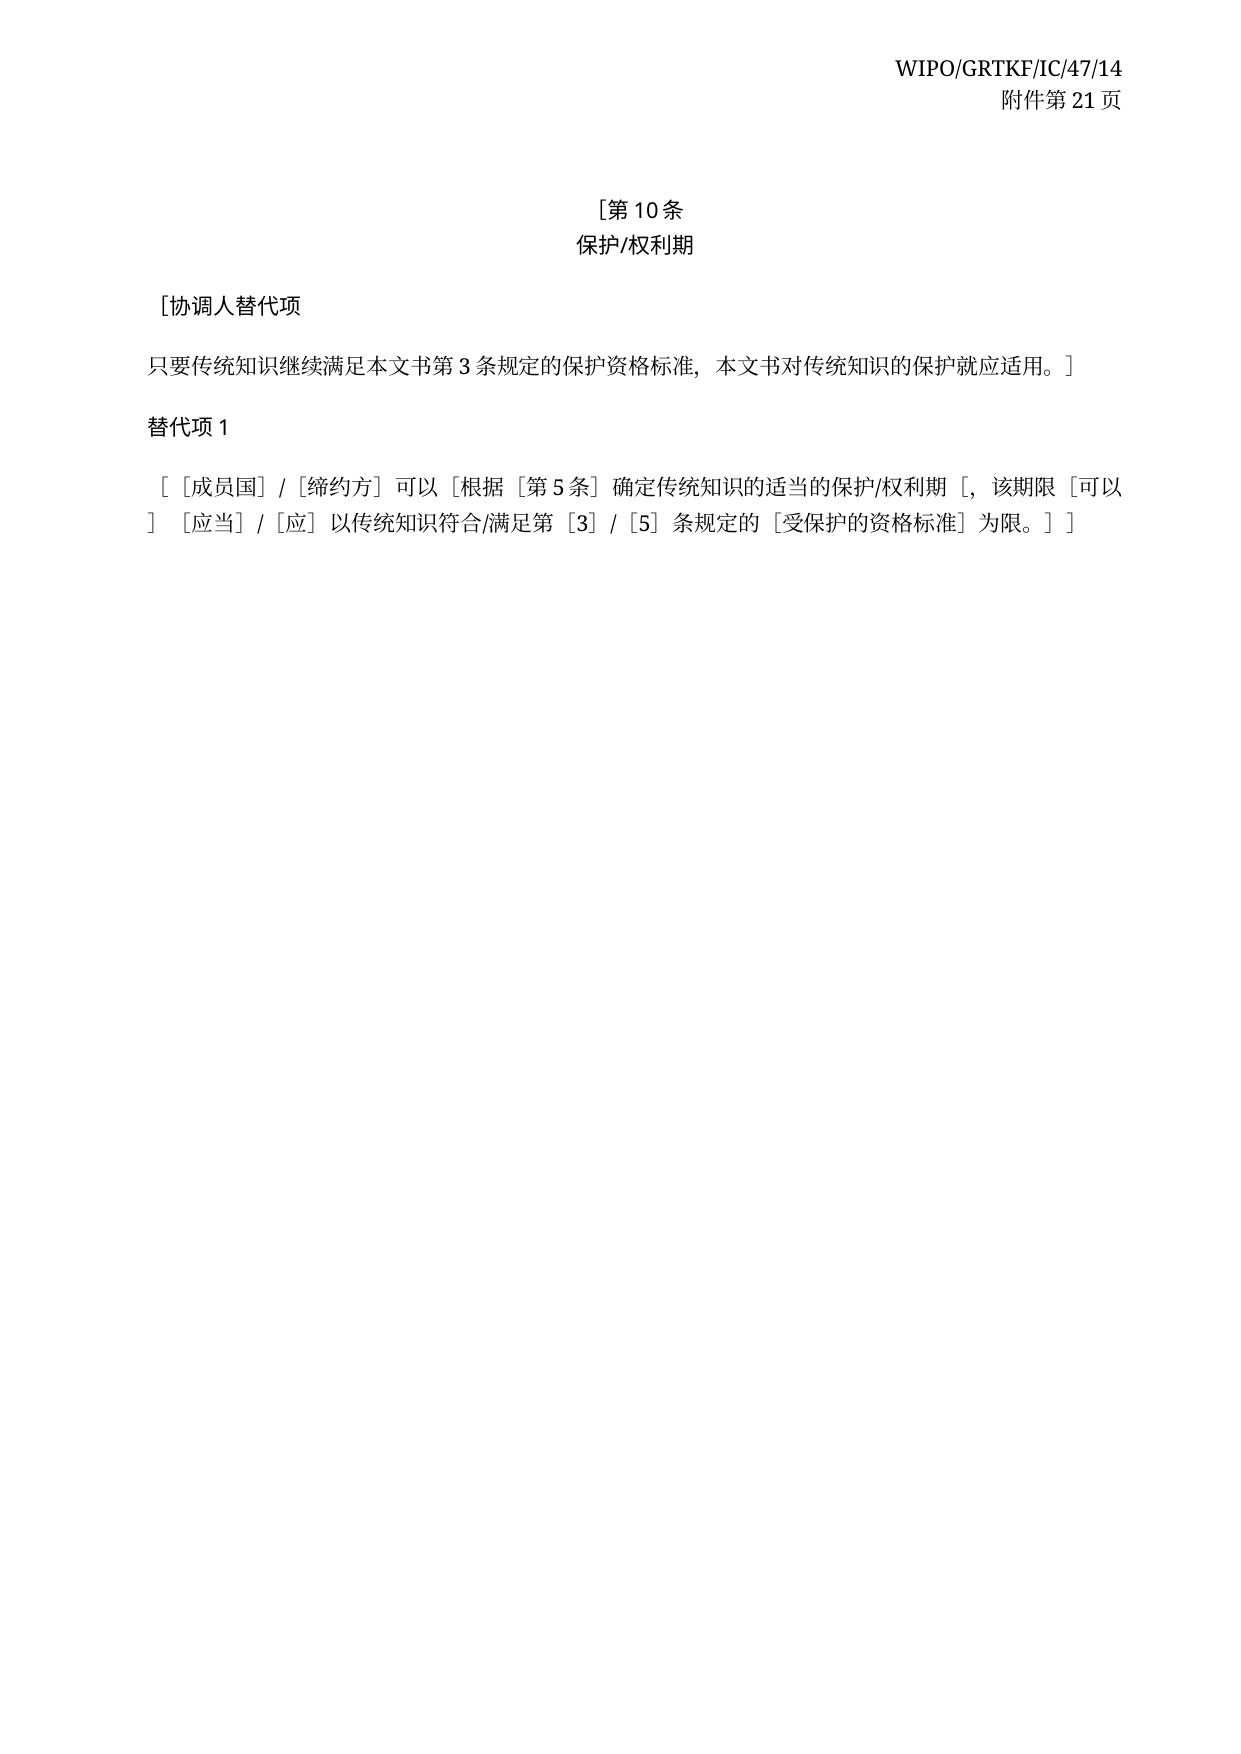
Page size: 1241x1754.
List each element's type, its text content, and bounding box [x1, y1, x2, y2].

text ［协调人替代项 [148, 285, 1122, 321]
text ［［成员国］/［缔约方］可以［根据［第5条］确定传统知识的适当的保护/权利期［，该期限［可以］［应当］/［应］以传统知识符合/满足第［3］/［5］条规定的［受保护的资格标准］为限。］］ [148, 467, 1122, 537]
text ［第10条 保护/权利期 [148, 189, 1122, 260]
text 替代项1 [148, 406, 1122, 442]
text 只要传统知识继续满足本文书第3条规定的保护资格标准，本文书对传统知识的保护就应适用。］ [148, 346, 1122, 381]
